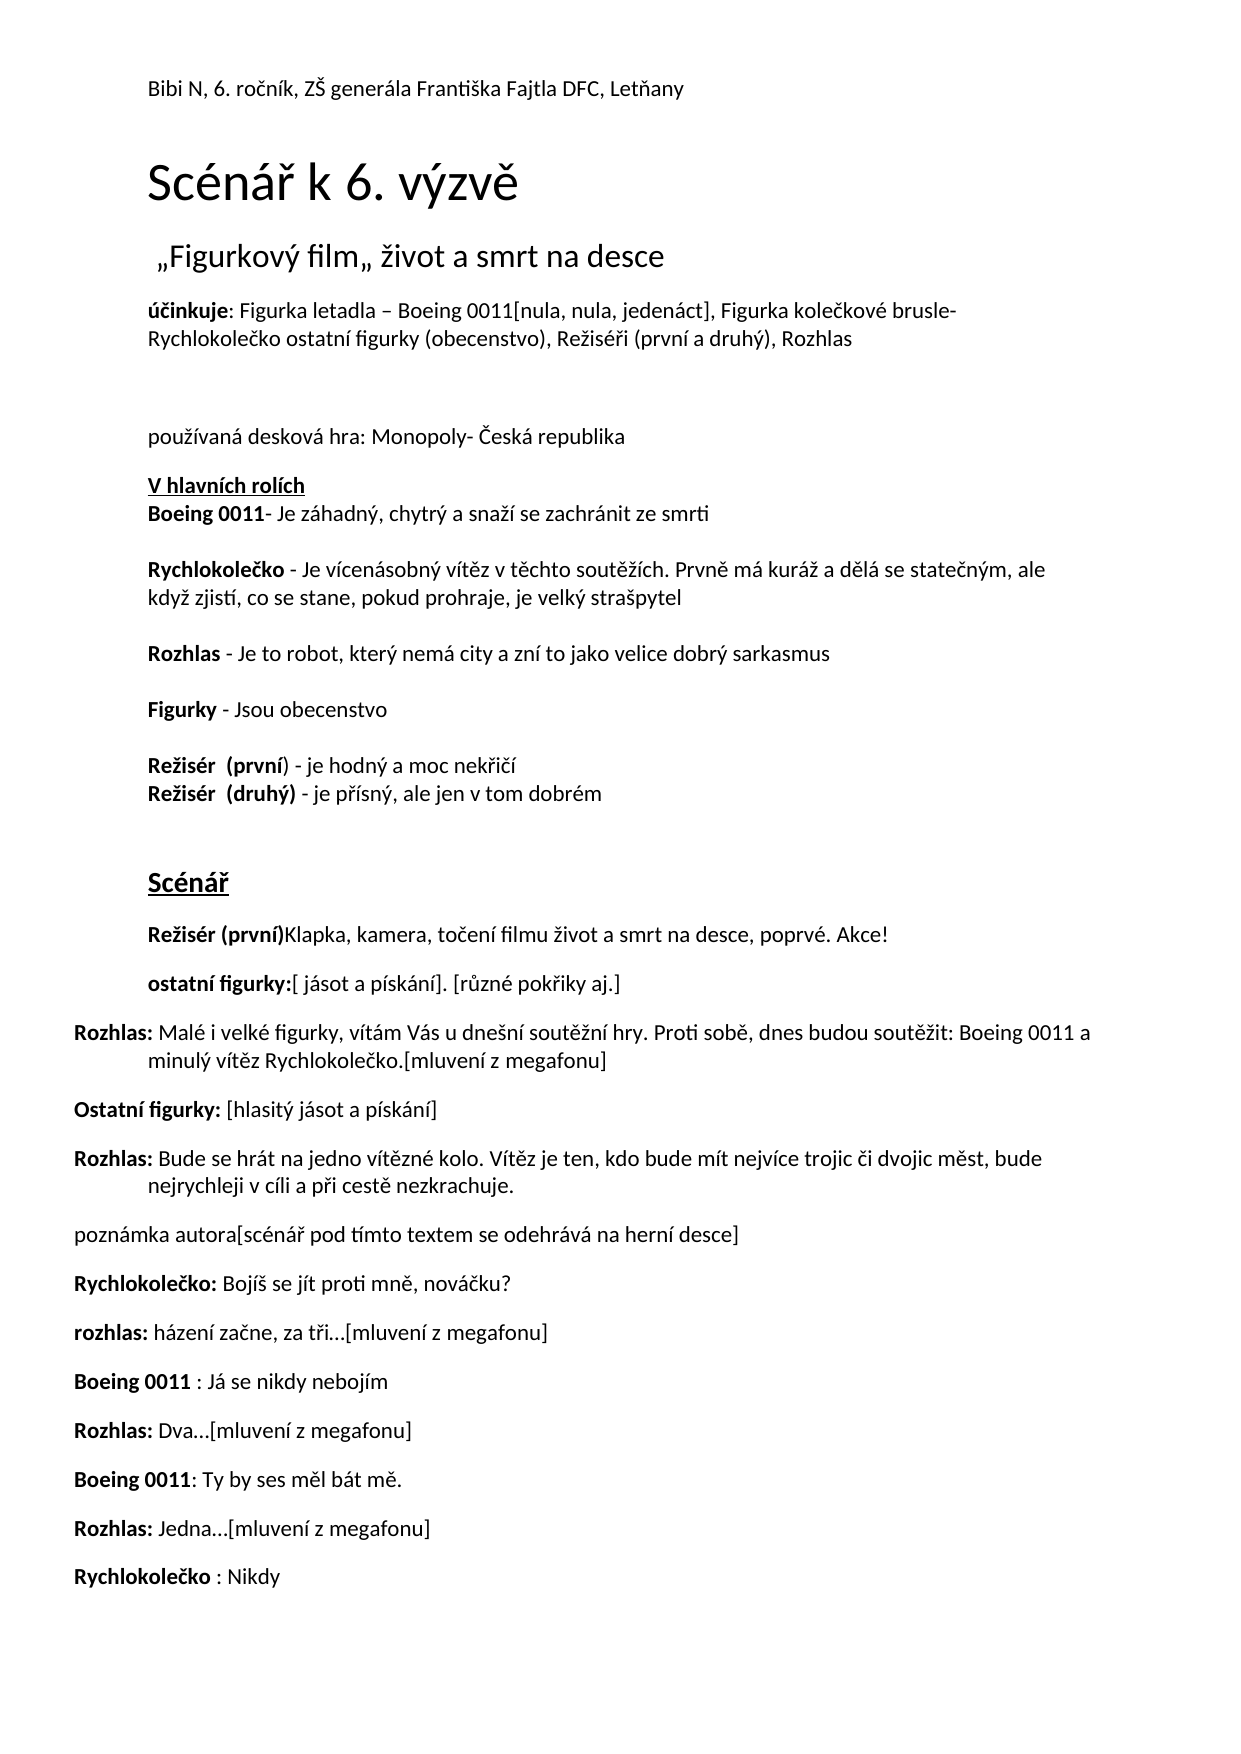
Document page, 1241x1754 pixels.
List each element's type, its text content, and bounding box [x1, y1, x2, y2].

text Rozhlas: Jedna…[mluvení z megafonu] [74, 1514, 1093, 1542]
text ostatní figurky:[ jásot a pískání]. [různé pokřiky aj.] [148, 969, 1093, 997]
text Rychlokolečko: Bojíš se jít proti mně, nováčku? [74, 1269, 1093, 1297]
text Ostatní figurky: [hlasitý jásot a pískání] [74, 1095, 1093, 1123]
text Figurky - Jsou obecenstvo [148, 695, 1093, 723]
text rozhlas: házení začne, za tři…[mluvení z megafonu] [74, 1318, 1093, 1346]
text „Figurkový film„ život a smrt na desce [148, 234, 1093, 275]
text používaná desková hra: Monopoly- Česká republika [148, 422, 1093, 450]
text Boeing 0011: Ty by ses měl bát mě. [74, 1465, 1093, 1493]
text Scénář k 6. výzvě [148, 148, 1093, 214]
text Boeing 0011- Je záhadný, chytrý a snaží se zachránit ze smrti [148, 499, 1093, 527]
text Rychlokolečko : Nikdy [74, 1562, 1093, 1591]
text Režisér (první)Klapka, kamera, točení filmu život a smrt na desce, poprvé. Akce! [148, 920, 1093, 948]
text Režisér (druhý) - je přísný, ale jen v tom dobrém [148, 779, 1093, 807]
text Rozhlas - Je to robot, který nemá city a zní to jako velice dobrý sarkasmus [148, 639, 1093, 667]
text Rozhlas: Dva…[mluvení z megafonu] [74, 1416, 1093, 1444]
text Rozhlas: Bude se hrát na jedno vítězné kolo. Vítěz je ten, kdo bude mít nejvíce trojic či dvojic měst, bude nejrychleji v cíli a při cestě nezkrachuje. [74, 1144, 1093, 1200]
text V hlavních rolích [148, 471, 1093, 499]
text Rozhlas: Malé i velké figurky, vítám Vás u dnešní soutěžní hry. Proti sobě, dnes budou soutěžit: Boeing 0011 a minulý vítěz Rychlokolečko.[mluvení z megafonu] [74, 1018, 1093, 1074]
text Rychlokolečko - Je vícenásobný vítěz v těchto soutěžích. Prvně má kuráž a dělá se statečným, ale když zjistí, co se stane, pokud prohraje, je velký strašpytel [148, 555, 1093, 611]
text účinkuje: Figurka letadla – Boeing 0011[nula, nula, jedenáct], Figurka kolečkové brusle- Rychlokolečko ostatní figurky (obecenstvo), Režiséři (první a druhý), Rozhlas [148, 296, 1093, 352]
text Scénář [148, 864, 1093, 899]
text poznámka autora[scénář pod tímto textem se odehrává na herní desce] [74, 1221, 1093, 1248]
text Režisér (první) - je hodný a moc nekřičí [148, 751, 1093, 779]
text Boeing 0011 : Já se nikdy nebojím [74, 1367, 1093, 1395]
